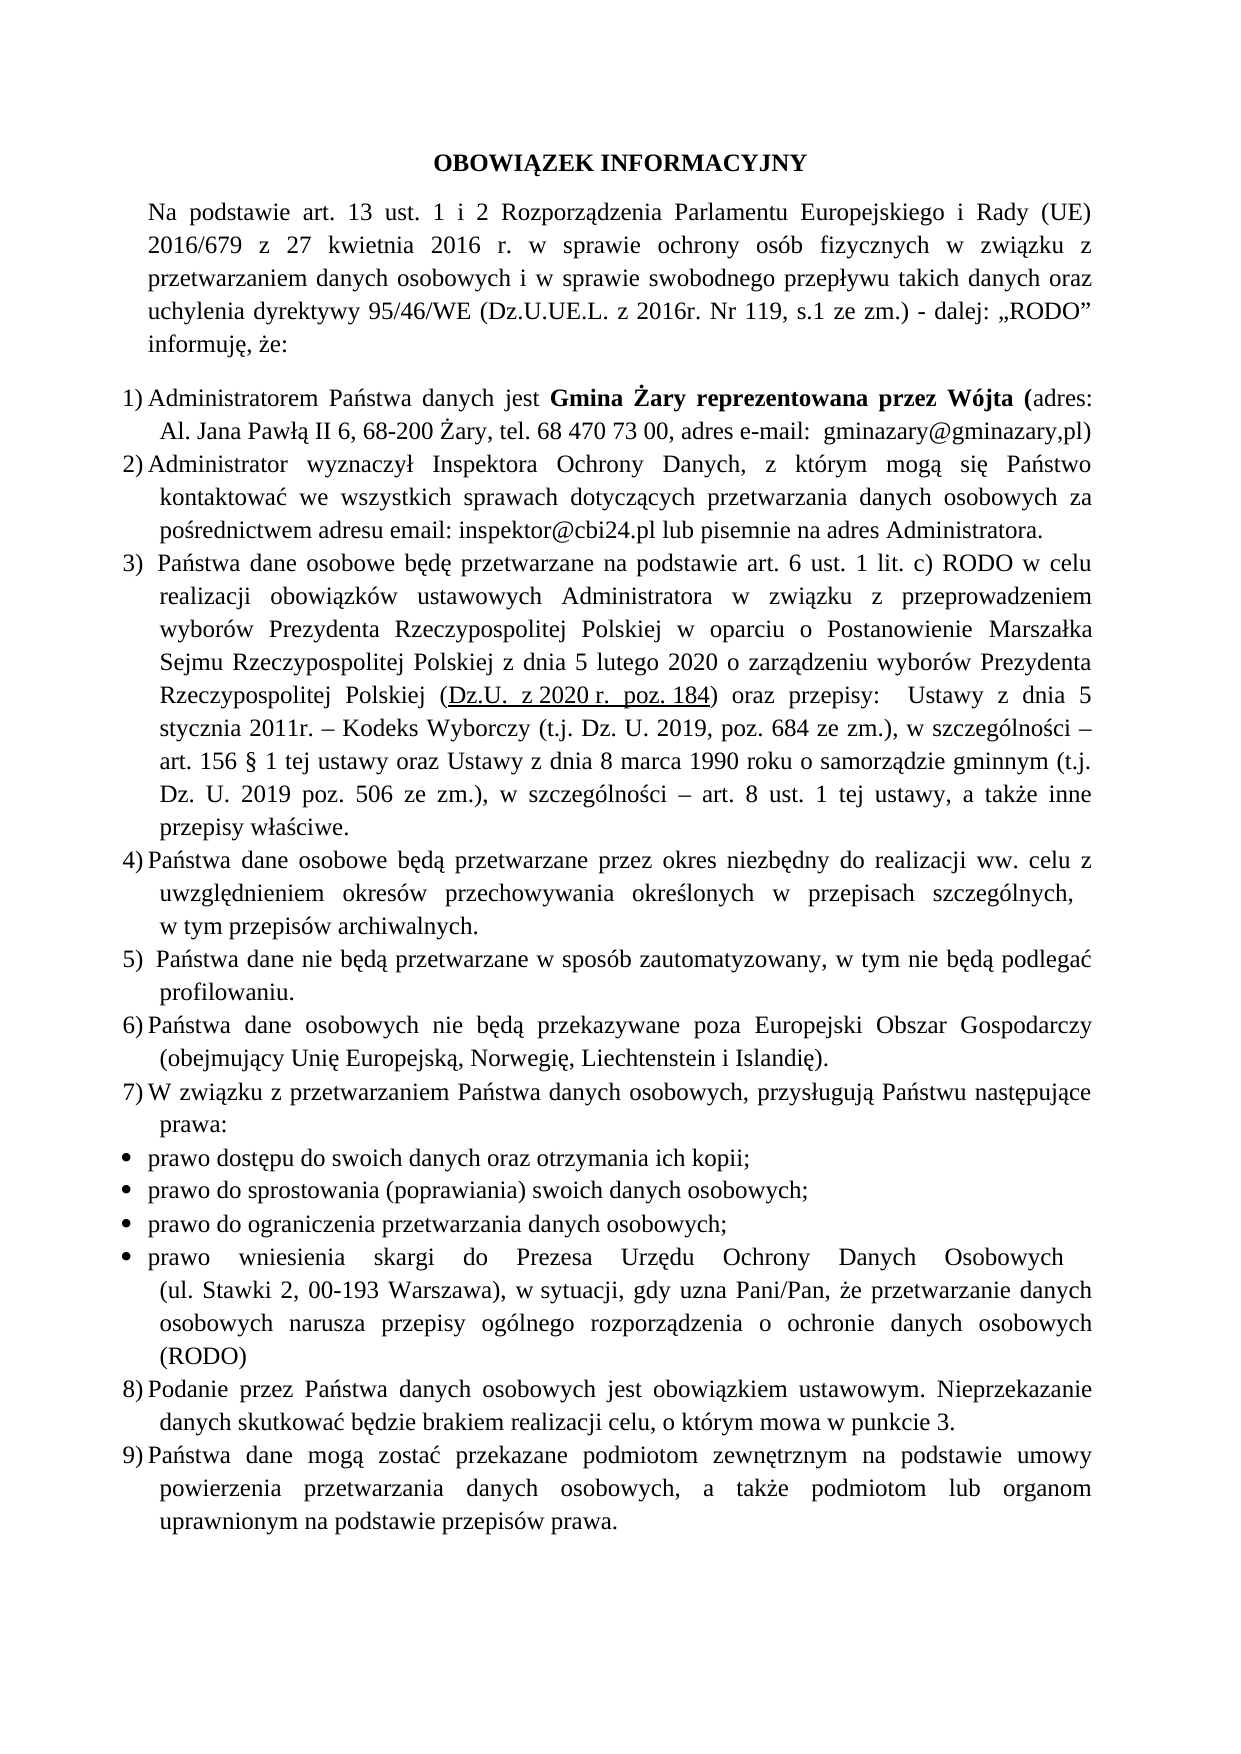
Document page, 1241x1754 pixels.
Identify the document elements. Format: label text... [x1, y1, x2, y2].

text OBOWIĄZEK INFORMACYJNY [148, 148, 1093, 176]
text Na podstawie art. 13 ust. 1 i 2 Rozporządzenia Parlamentu Europejskiego i Rady (UE) 2016/679 z 27 kwietnia 2016 r. w sprawie ochrony osób fizycznych w związku z przetwarzaniem danych osobowych i w sprawie swobodnego przepływu takich danych oraz uchylenia dyrektywy 95/46/WE (Dz.U.UE.L. z 2016r. Nr 119, s.1 ze zm.) - dalej: „RODO” informuję, że: [148, 197, 1093, 358]
list Podanie przez Państwa danych osobowych jest obowiązkiem ustawowym. Nieprzekazanie danych skutkować będzie brakiem realizacji celu, o którym mowa w punkcie 3. [122, 1374, 1093, 1436]
list prawo do sprostowania (poprawiania) swoich danych osobowych; [122, 1176, 1093, 1204]
list prawo wniesienia skargi do Prezesa Urzędu Ochrony Danych Osobowych (ul. Stawki 2, 00-193 Warszawa), w sytuacji, gdy uzna Pani/Pan, że przetwarzanie danych osobowych narusza przepisy ogólnego rozporządzenia o ochronie danych osobowych (RODO) [122, 1242, 1093, 1369]
list prawo do ograniczenia przetwarzania danych osobowych; [122, 1209, 1093, 1237]
list Administrator wyznaczył Inspektora Ochrony Danych, z którym mogą się Państwo kontaktować we wszystkich sprawach dotyczących przetwarzania danych osobowych za pośrednictwem adresu email: inspektor@cbi24.pl lub pisemnie na adres Administratora. [122, 449, 1093, 544]
list W związku z przetwarzaniem Państwa danych osobowych, przysługują Państwu następujące prawa: [122, 1077, 1093, 1138]
list Państwa dane mogą zostać przekazane podmiotom zewnętrznym na podstawie umowy powierzenia przetwarzania danych osobowych, a także podmiotom lub organom uprawnionym na podstawie przepisów prawa. [122, 1440, 1093, 1534]
list prawo dostępu do swoich danych oraz otrzymania ich kopii; [122, 1143, 1093, 1171]
list Państwa dane osobowe będę przetwarzane na podstawie art. 6 ust. 1 lit. c) RODO w celu realizacji obowiązków ustawowych Administratora w związku z przeprowadzeniem wyborów Prezydenta Rzeczypospolitej Polskiej w oparciu o Postanowienie Marszałka Sejmu Rzeczypospolitej Polskiej z dnia 5 lutego 2020 o zarządzeniu wyborów Prezydenta Rzeczypospolitej Polskiej (Dz.U. z 2020 r. poz. 184) oraz przepisy: Ustawy z dnia 5 stycznia 2011r. – Kodeks Wyborczy (t.j. Dz. U. 2019, poz. 684 ze zm.), w szczególności – art. 156 § 1 tej ustawy oraz Ustawy z dnia 8 marca 1990 roku o samorządzie gminnym (t.j. Dz. U. 2019 poz. 506 ze zm.), w szczególności – art. 8 ust. 1 tej ustawy, a także inne przepisy właściwe. [122, 548, 1093, 841]
list Państwa dane osobowych nie będą przekazywane poza Europejski Obszar Gospodarczy (obejmujący Unię Europejską, Norwegię, Liechtenstein i Islandię). [122, 1011, 1093, 1072]
list Państwa dane osobowe będą przetwarzane przez okres niezbędny do realizacji ww. celu z uwzględnieniem okresów przechowywania określonych w przepisach szczególnych, w tym przepisów archiwalnych. [122, 845, 1093, 940]
list Państwa dane nie będą przetwarzane w sposób zautomatyzowany, w tym nie będą podlegać profilowaniu. [122, 944, 1093, 1006]
list Administratorem Państwa danych jest Gmina Żary reprezentowana przez Wójta (adres: Al. Jana Pawłą II 6, 68-200 Żary, tel. 68 470 73 00, adres e-mail: gminazary@gminazary,pl) [122, 383, 1093, 445]
